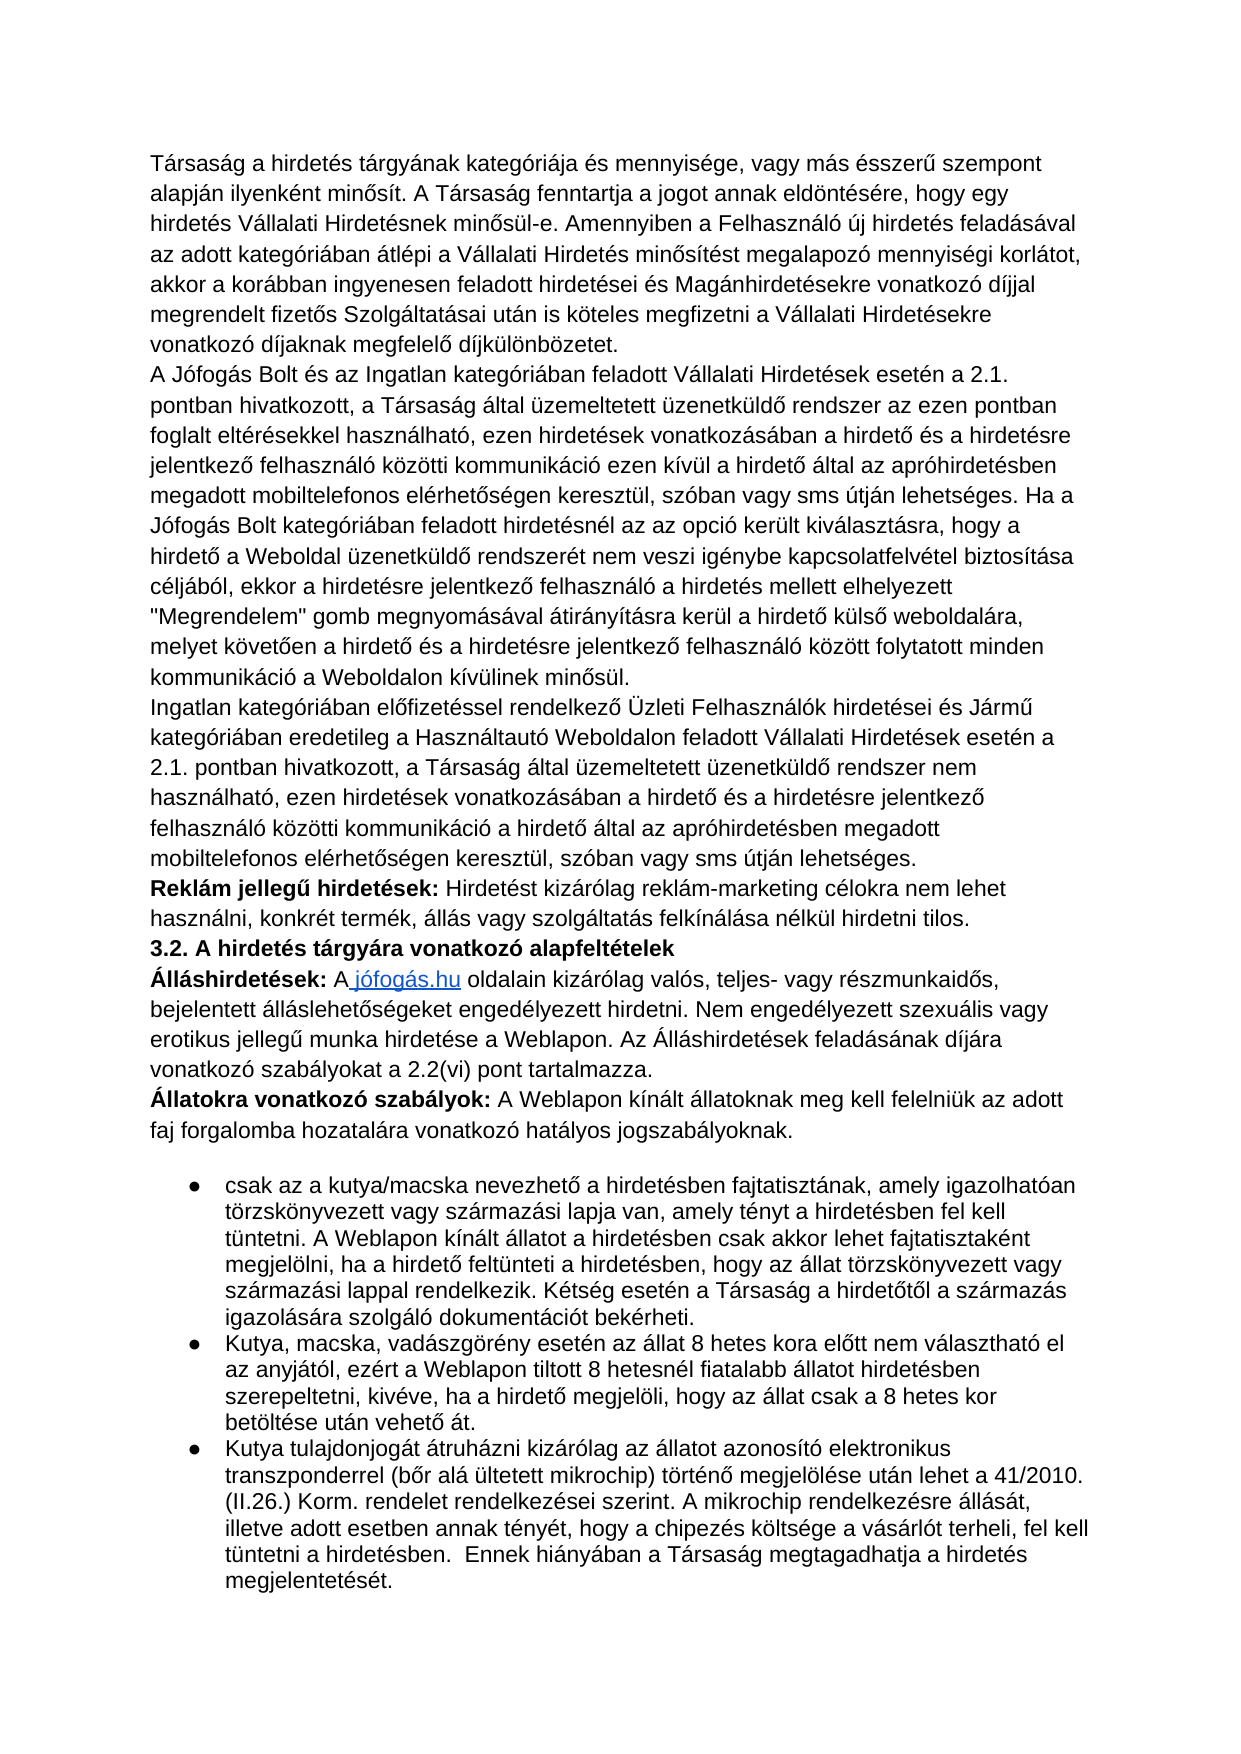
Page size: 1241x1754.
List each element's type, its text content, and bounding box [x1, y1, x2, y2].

text Állatokra vonatkozó szabályok: A Weblapon kínált állatoknak meg kell felelniük az adott faj forgalomba hozatalára vonatkozó hatályos jogszabályoknak. [150, 1086, 1090, 1143]
list Kutya tulajdonjogát átruházni kizárólag az állatot azonosító elektronikus transzponderrel (bőr alá ültetett mikrochip) történő megjelölése után lehet a 41/2010. (II.26.) Korm. rendelet rendelkezései szerint. A mikrochip rendelkezésre állását, illetve adott esetben annak tényét, hogy a chipezés költsége a vásárlót terheli, fel kell tüntetni a hirdetésben. Ennek hiányában a Társaság megtagadhatja a hirdetés megjelentetését. [187, 1435, 1090, 1593]
text 3.2. A hirdetés tárgyára vonatkozó alapfeltételek [150, 935, 1090, 962]
text Ingatlan kategóriában előfizetéssel rendelkező Üzleti Felhasználók hirdetései és Jármű kategóriában eredetileg a Használtautó Weboldalon feladott Vállalati Hirdetések esetén a 2.1. pontban hivatkozott, a Társaság által üzemeltetett üzenetküldő rendszer nem használható, ezen hirdetések vonatkozásában a hirdető és a hirdetésre jelentkező felhasználó közötti kommunikáció a hirdető által az apróhirdetésben megadott mobiltelefonos elérhetőségen keresztül, szóban vagy sms útján lehetséges. [150, 694, 1090, 871]
text A Jófogás Bolt és az Ingatlan kategóriában feladott Vállalati Hirdetések esetén a 2.1. pontban hivatkozott, a Társaság által üzemeltetett üzenetküldő rendszer az ezen pontban foglalt eltérésekkel használható, ezen hirdetések vonatkozásában a hirdető és a hirdetésre jelentkező felhasználó közötti kommunikáció ezen kívül a hirdető által az apróhirdetésben megadott mobiltelefonos elérhetőségen keresztül, szóban vagy sms útján lehetséges. Ha a Jófogás Bolt kategóriában feladott hirdetésnél az az opció került kiválasztásra, hogy a hirdető a Weboldal üzenetküldő rendszerét nem veszi igénybe kapcsolatfelvétel biztosítása céljából, ekkor a hirdetésre jelentkező felhasználó a hirdetés mellett elhelyezett "Megrendelem" gomb megnyomásával átirányításra kerül a hirdető külső weboldalára, melyet követően a hirdető és a hirdetésre jelentkező felhasználó között folytatott minden kommunikáció a Weboldalon kívülinek minősül. [150, 361, 1090, 690]
list csak az a kutya/macska nevezhető a hirdetésben fajtatisztának, amely igazolhatóan törzskönyvezett vagy származási lapja van, amely tényt a hirdetésben fel kell tüntetni. A Weblapon kínált állatot a hirdetésben csak akkor lehet fajtatisztaként megjelölni, ha a hirdető feltünteti a hirdetésben, hogy az állat törzskönyvezett vagy származási lappal rendelkezik. Kétség esetén a Társaság a hirdetőtől a származás igazolására szolgáló dokumentációt bekérheti. [187, 1172, 1090, 1330]
text Reklám jellegű hirdetések: Hirdetést kizárólag reklám-marketing célokra nem lehet használni, konkrét termék, állás vagy szolgáltatás felkínálása nélkül hirdetni tilos. [150, 875, 1090, 932]
text Álláshirdetések: A jófogás.hu oldalain kizárólag valós, teljes- vagy részmunkaidős, bejelentett álláslehetőségeket engedélyezett hirdetni. Nem engedélyezett szexuális vagy erotikus jellegű munka hirdetése a Weblapon. Az Álláshirdetések feladásának díjára vonatkozó szabályokat a 2.2(vi) pont tartalmazza. [150, 966, 1090, 1083]
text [150, 150, 1090, 358]
list Kutya, macska, vadászgörény esetén az állat 8 hetes kora előtt nem választható el az anyjától, ezért a Weblapon tiltott 8 hetesnél fiatalabb állatot hirdetésben szerepeltetni, kivéve, ha a hirdető megjelöli, hogy az állat csak a 8 hetes kor betöltése után vehető át. [187, 1330, 1090, 1435]
